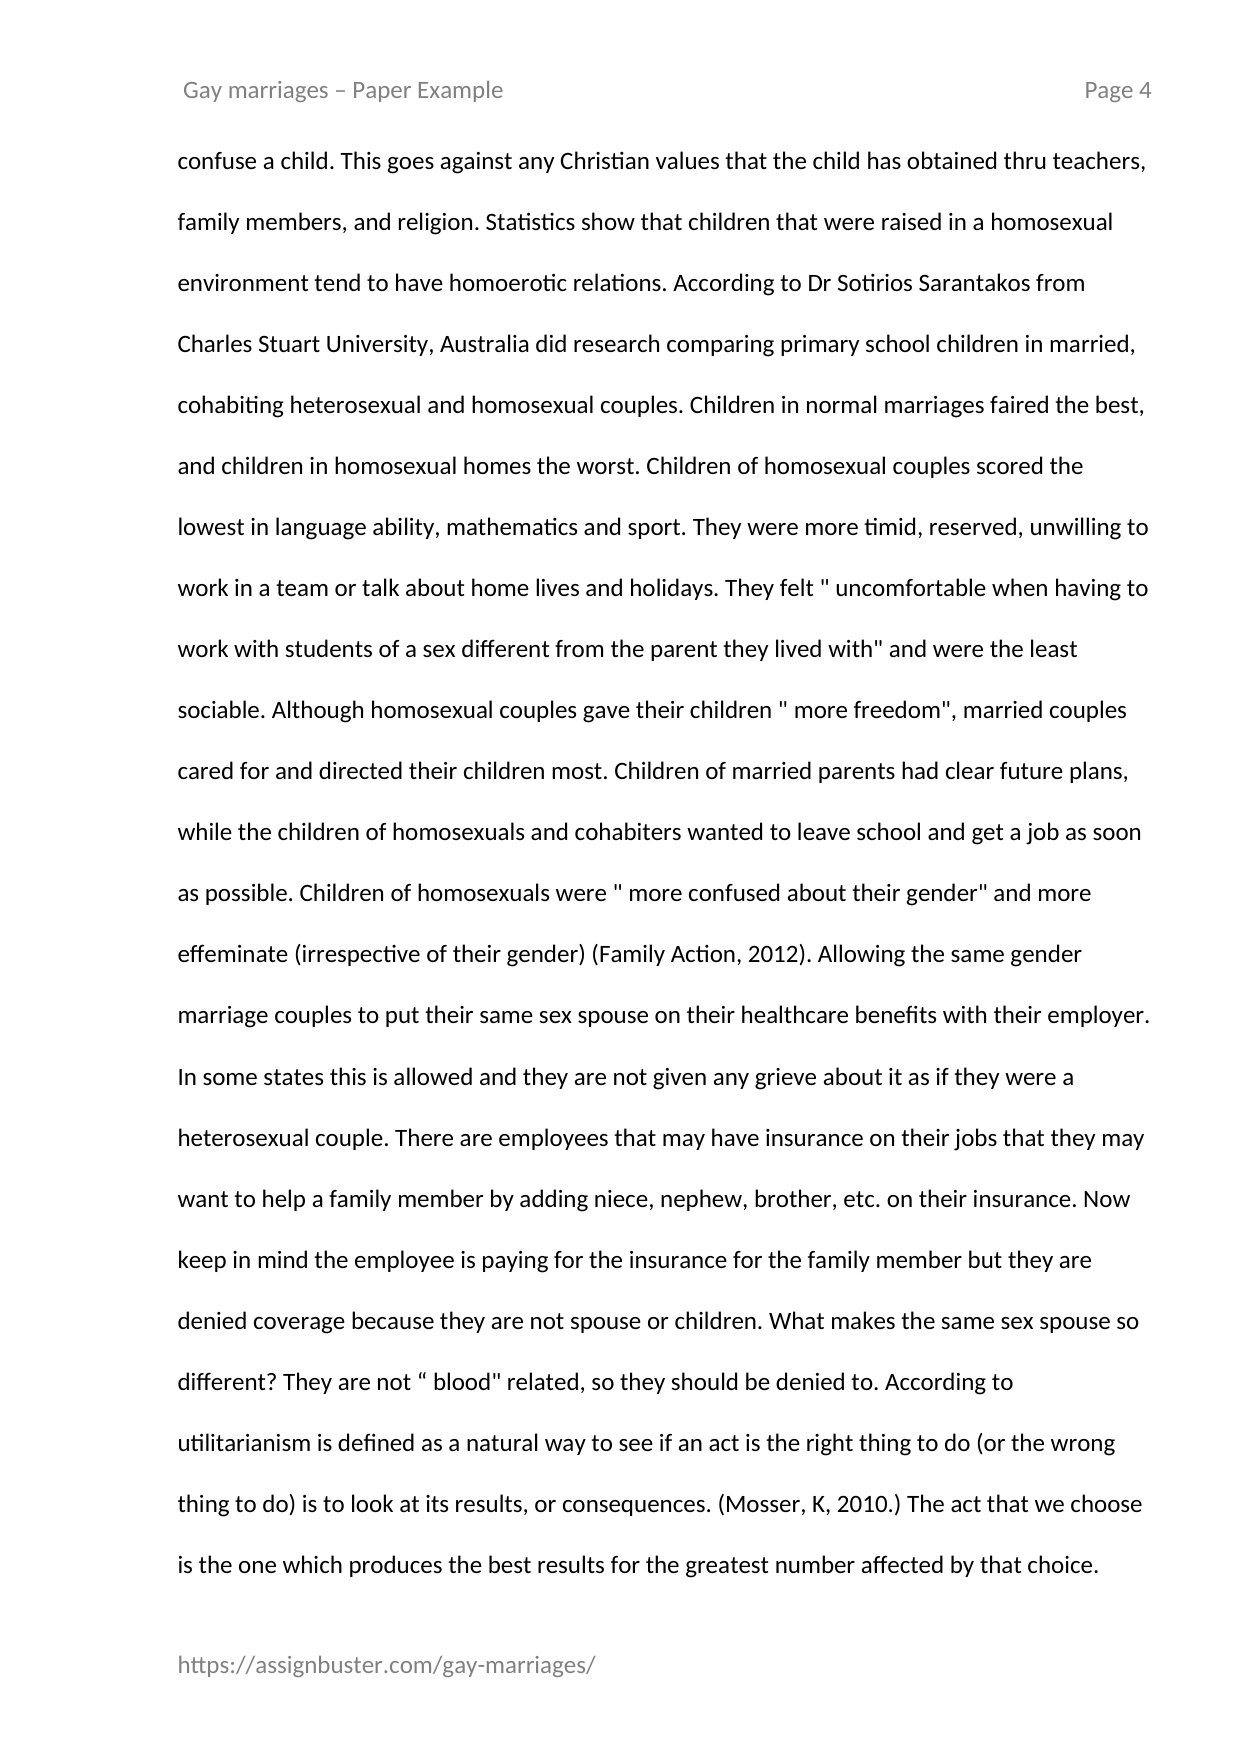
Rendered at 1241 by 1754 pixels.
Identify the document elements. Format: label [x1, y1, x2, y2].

text [177, 145, 1152, 1579]
